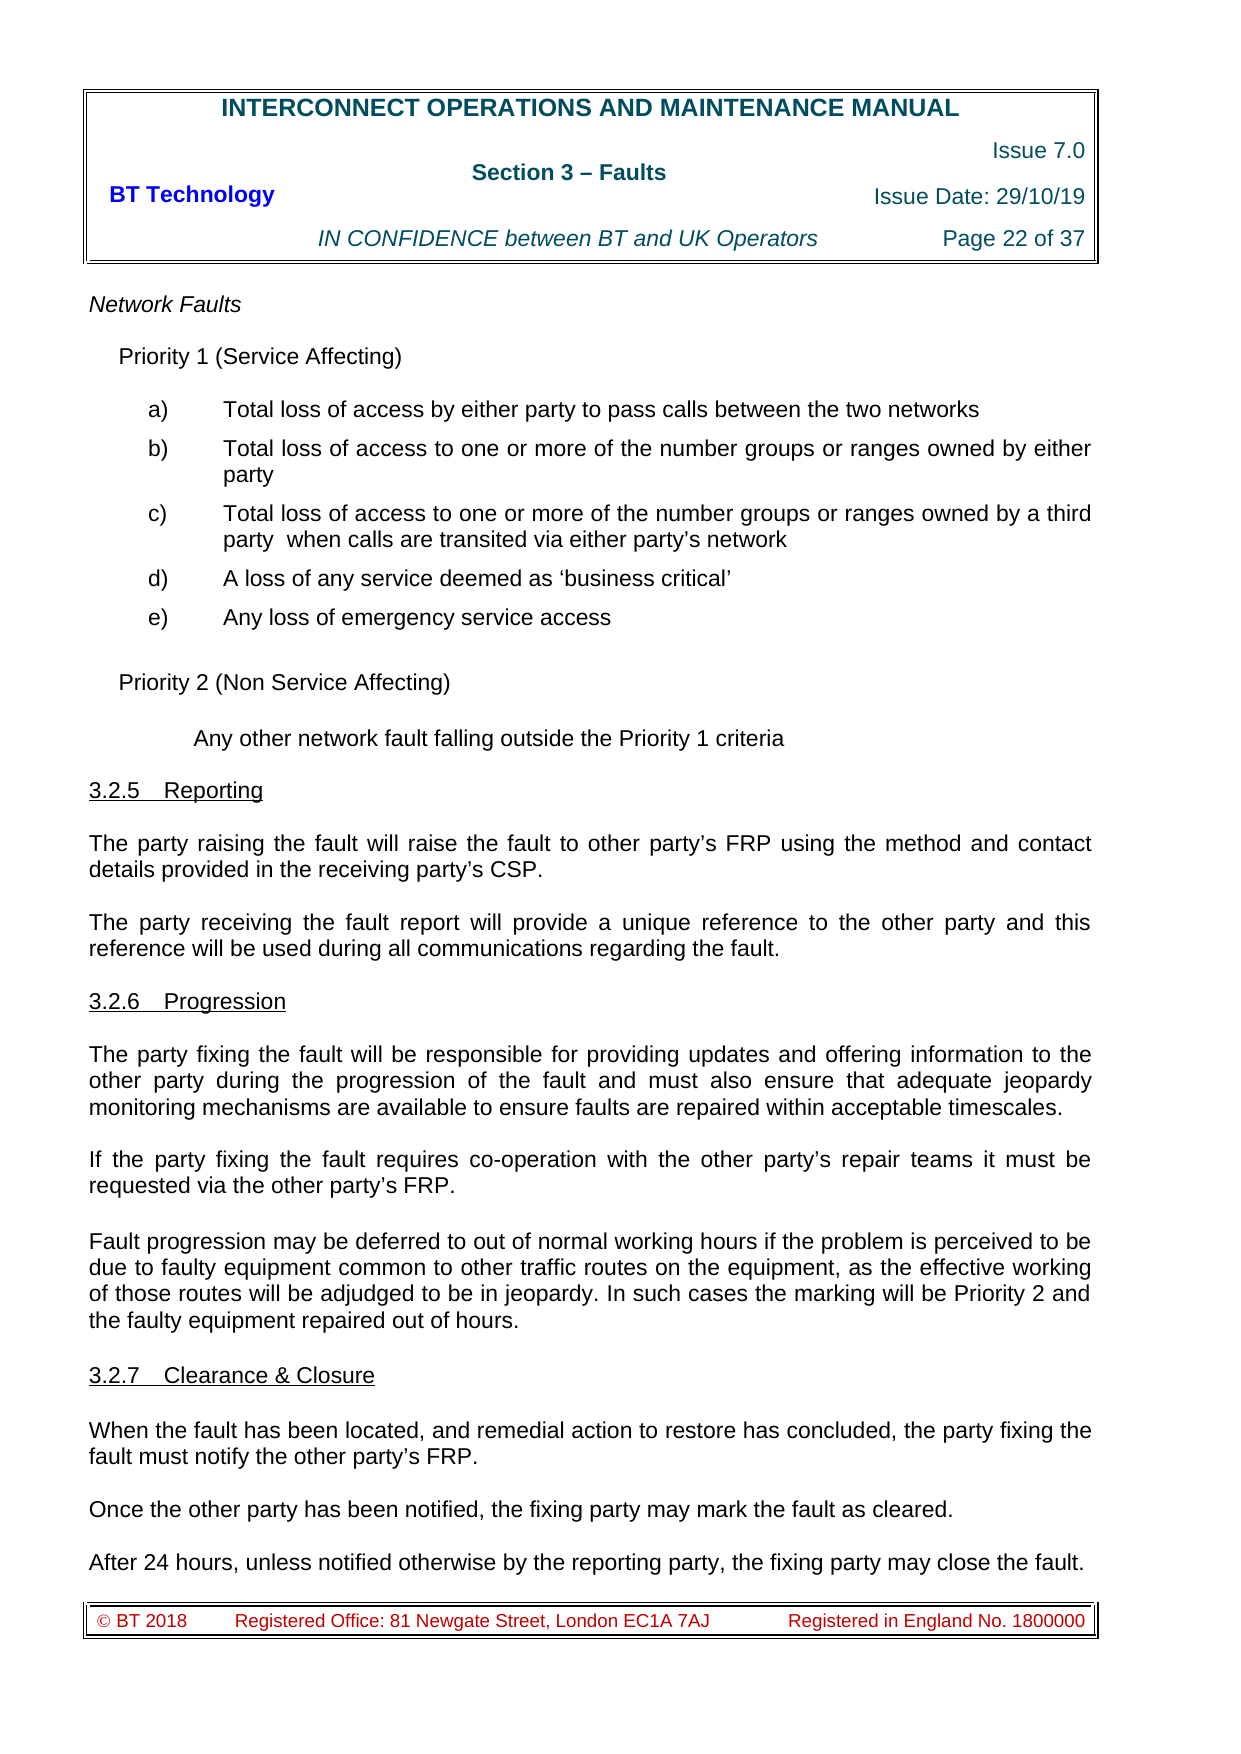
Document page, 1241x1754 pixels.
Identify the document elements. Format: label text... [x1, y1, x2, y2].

text Once the other party has been notified, the fixing party may mark the fault as cleared. [89, 1496, 1092, 1522]
text Any other network fault falling outside the Priority 1 criteria [118, 724, 1092, 751]
text Priority 1 (Service Affecting) [118, 343, 1092, 370]
text If the party fixing the fault requires co-operation with the other party’s repair teams it must be requested via the other party’s FRP. [89, 1146, 1092, 1199]
text 3.2.5 Reporting [89, 777, 1092, 803]
text 3.2.6 Progression [89, 988, 1092, 1014]
text After 24 hours, unless notified otherwise by the reporting party, the fixing party may close the fault. [89, 1549, 1092, 1575]
text The party raising the fault will raise the fault to other party’s FRP using the method and contact details provided in the receiving party’s CSP. [89, 830, 1092, 883]
text b) Total loss of access to one or more of the number groups or ranges owned by either party [148, 435, 1092, 488]
text e) Any loss of emergency service access [148, 604, 1092, 631]
text 3.2.7 Clearance & Closure [89, 1362, 1092, 1388]
text c) Total loss of access to one or more of the number groups or ranges owned by a third party when calls are transited via either party’s network [148, 500, 1092, 553]
text The party fixing the fault will be responsible for providing updates and offering information to the other party during the progression of the fault and must also ensure that adequate jeopardy monitoring mechanisms are available to ensure faults are repaired within acceptable timescales. [89, 1041, 1092, 1120]
subtitle Priority 2 (Non Service Affecting) [118, 669, 1092, 696]
text a) Total loss of access by either party to pass calls between the two networks [148, 396, 1092, 422]
text Network Faults [89, 291, 1092, 317]
text The party receiving the fault report will provide a unique reference to the other party and this reference will be used during all communications regarding the fault. [89, 909, 1092, 962]
text Fault progression may be deferred to out of normal working hours if the problem is perceived to be due to faulty equipment common to other traffic routes on the equipment, as the effective working of those routes will be adjudged to be in jeopardy. In such cases the marking will be Priority 2 and the faulty equipment repaired out of hours. [89, 1228, 1092, 1333]
text When the fault has been located, and remedial action to restore has concluded, the party fixing the fault must notify the other party’s FRP. [89, 1417, 1092, 1469]
text d) A loss of any service deemed as ‘business critical’ [148, 565, 1092, 592]
